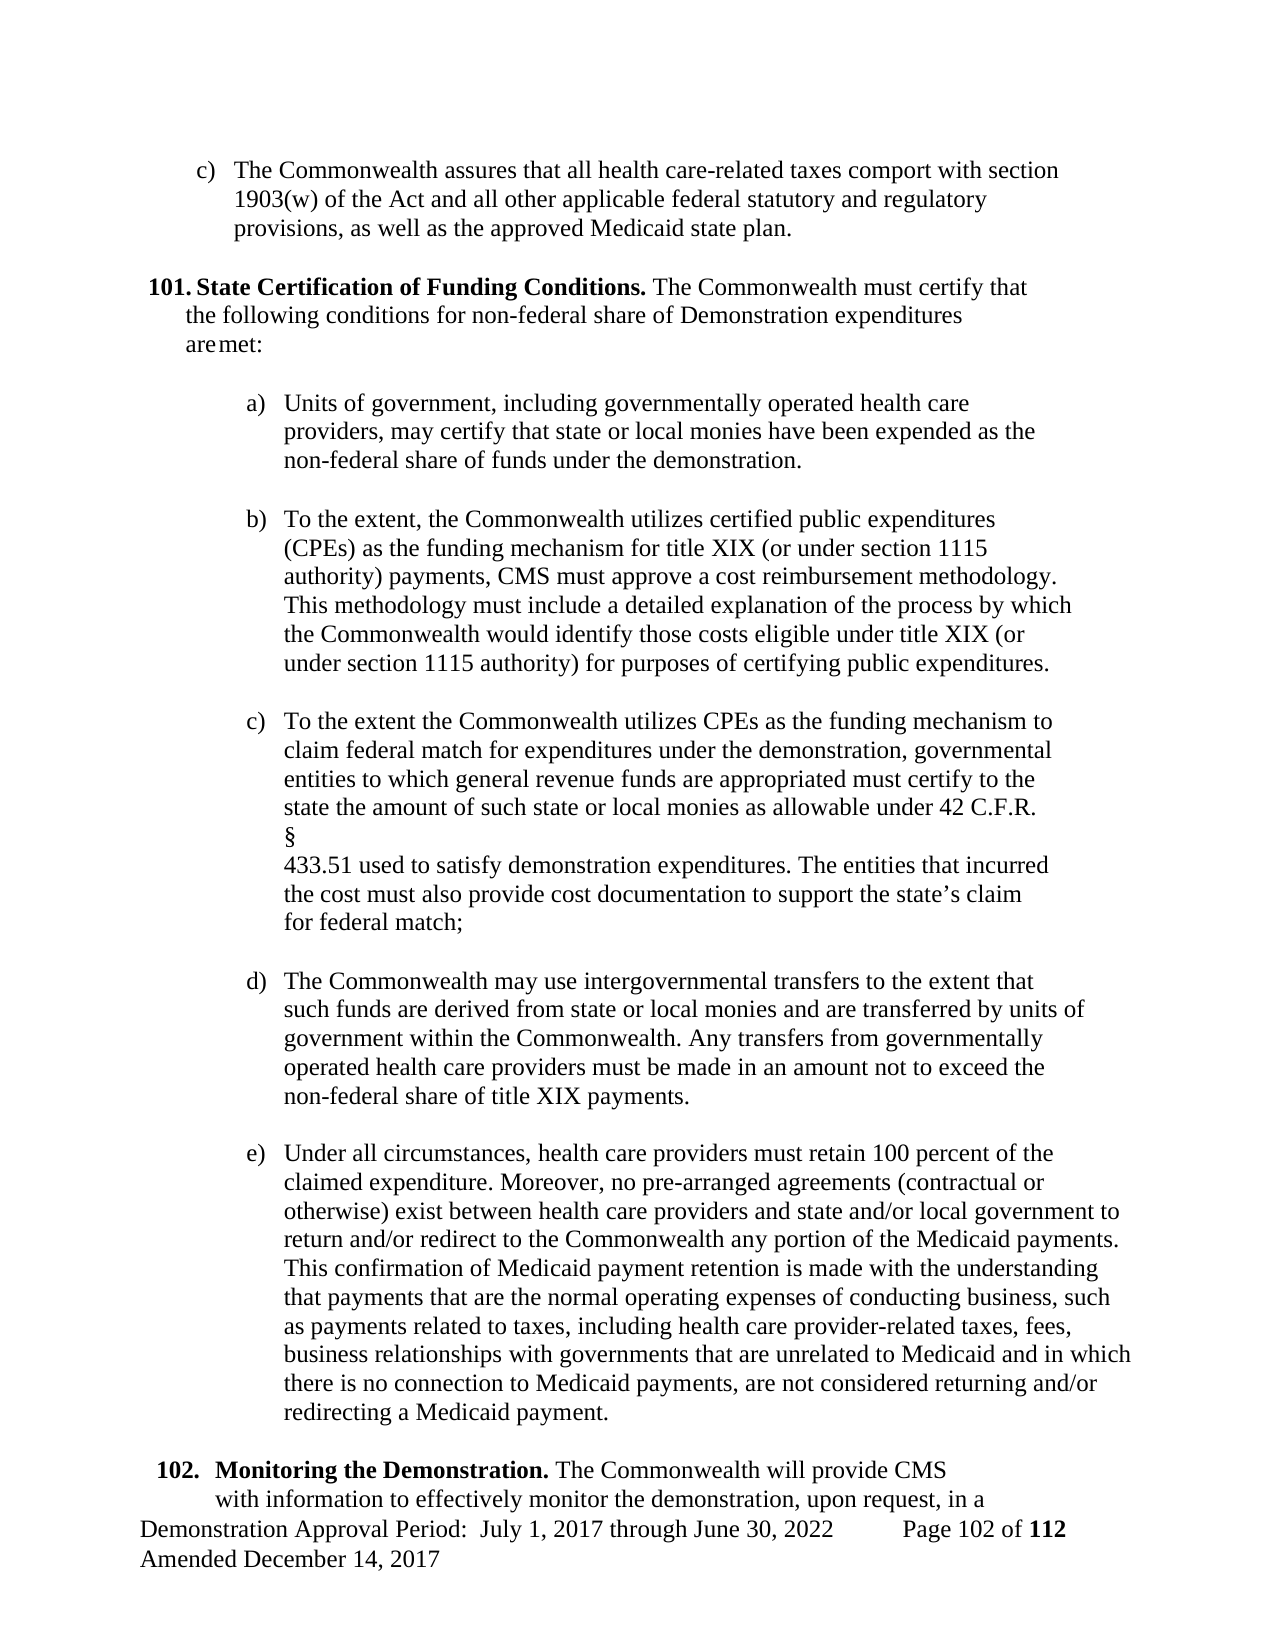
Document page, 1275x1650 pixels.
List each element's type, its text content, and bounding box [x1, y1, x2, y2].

list To the extent, the Commonwealth utilizes certified public expenditures (CPEs) as the funding mechanism for title XIX (or under section 1115 authority) payments, CMS must approve a cost reimbursement methodology. This methodology must include a detailed explanation of the process by which the Commonwealth would identify those costs eligible under title XIX (or under section 1115 authority) for purposes of certifying public expenditures. [246, 504, 1074, 676]
text 433.51 used to satisfy demonstration expenditures. The entities that incurred the cost must also provide cost documentation to support the state’s claim for federal match; [283, 850, 1057, 936]
list The Commonwealth may use intergovernmental transfers to the extent that such funds are derived from state or local monies and are transferred by units of government within the Commonwealth. Any transfers from governmentally operated health care providers must be made in an amount not to exceed the non-federal share of title XIX payments. [246, 966, 1085, 1109]
list State Certification of Funding Conditions. The Commonwealth must certify that the following conditions for non-federal share of Demonstration expenditures aremet: [148, 272, 1045, 358]
list To the extent the Commonwealth utilizes CPEs as the funding mechanism to claim federal match for expenditures under the demonstration, governmental entities to which general revenue funds are appropriated must certify to the state the amount of such state or local monies as allowable under 42 C.F.R. § [246, 706, 1055, 850]
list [156, 1456, 997, 1513]
list Units of government, including governmentally operated health care providers, may certify that state or local monies have been expended as the non-federal share of funds under the demonstration. [246, 388, 1075, 474]
list Under all circumstances, health care providers must retain 100 percent of the claimed expenditure. Moreover, no pre-arranged agreements (contractual or otherwise) exist between health care providers and state and/or local government to return and/or redirect to the Commonwealth any portion of the Medicaid payments. This confirmation of Medicaid payment retention is made with the understanding that payments that are the normal operating expenses of conducting business, such as payments related to taxes, including health care provider-related taxes, fees, business relationships with governments that are unrelated to Medicaid and in which there is no connection to Medicaid payments, are not considered returning and/or redirecting a Medicaid payment. [246, 1138, 1135, 1426]
list The Commonwealth assures that all health care-related taxes comport with section 1903(w) of the Act and all other applicable federal statutory and regulatory provisions, as well as the approved Medicaid state plan. [196, 155, 1102, 242]
